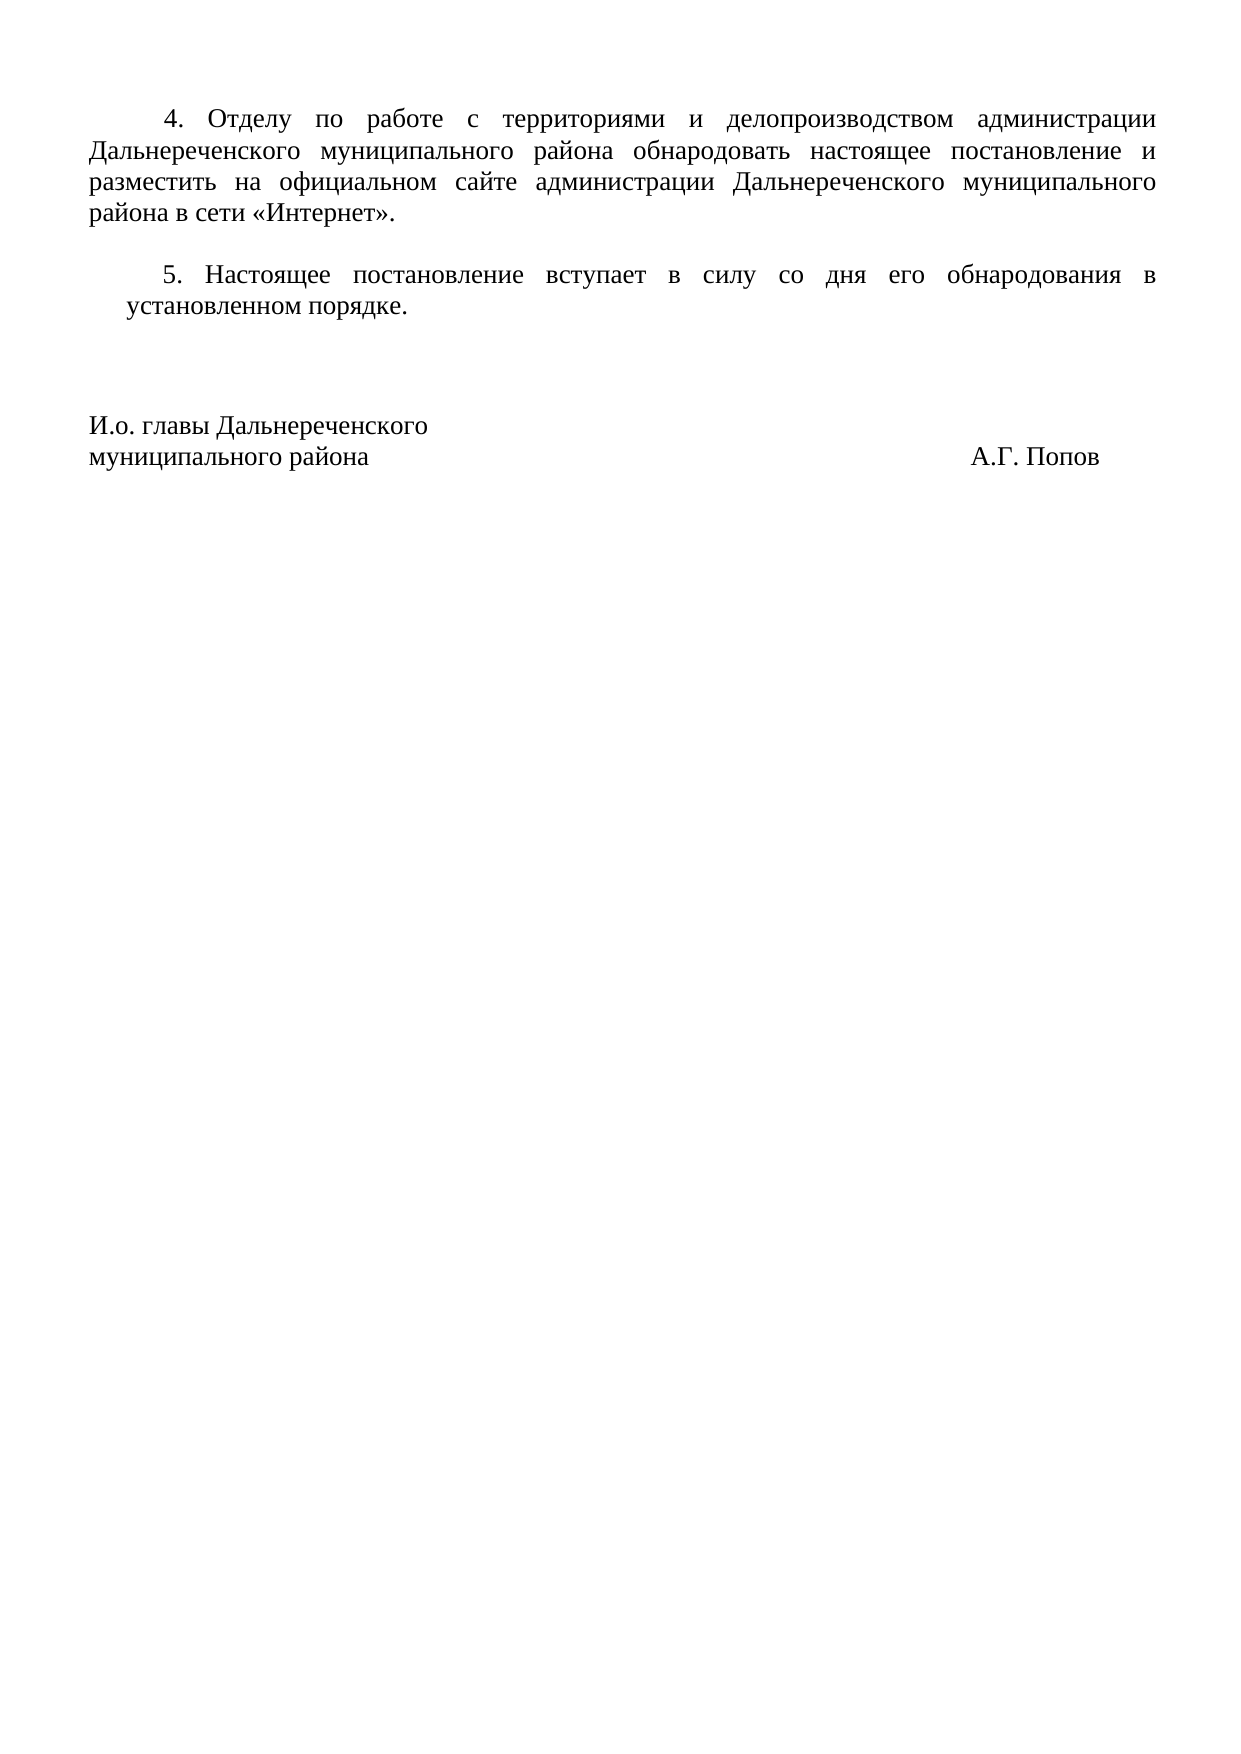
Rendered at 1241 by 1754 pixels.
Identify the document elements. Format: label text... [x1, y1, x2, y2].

list 4. Отделу по работе с территориями и делопроизводством администрации Дальнереченского муниципального района обнародовать настоящее постановление и разместить на официальном сайте администрации Дальнереченского муниципального района в сети «Интернет». [89, 103, 1157, 227]
text И.о. главы Дальнереченского [89, 409, 1157, 440]
text муниципального района А.Г. Попов [89, 440, 1157, 472]
text 5. Настоящее постановление вступает в силу со дня его обнародования в установленном порядке. [126, 258, 1157, 321]
